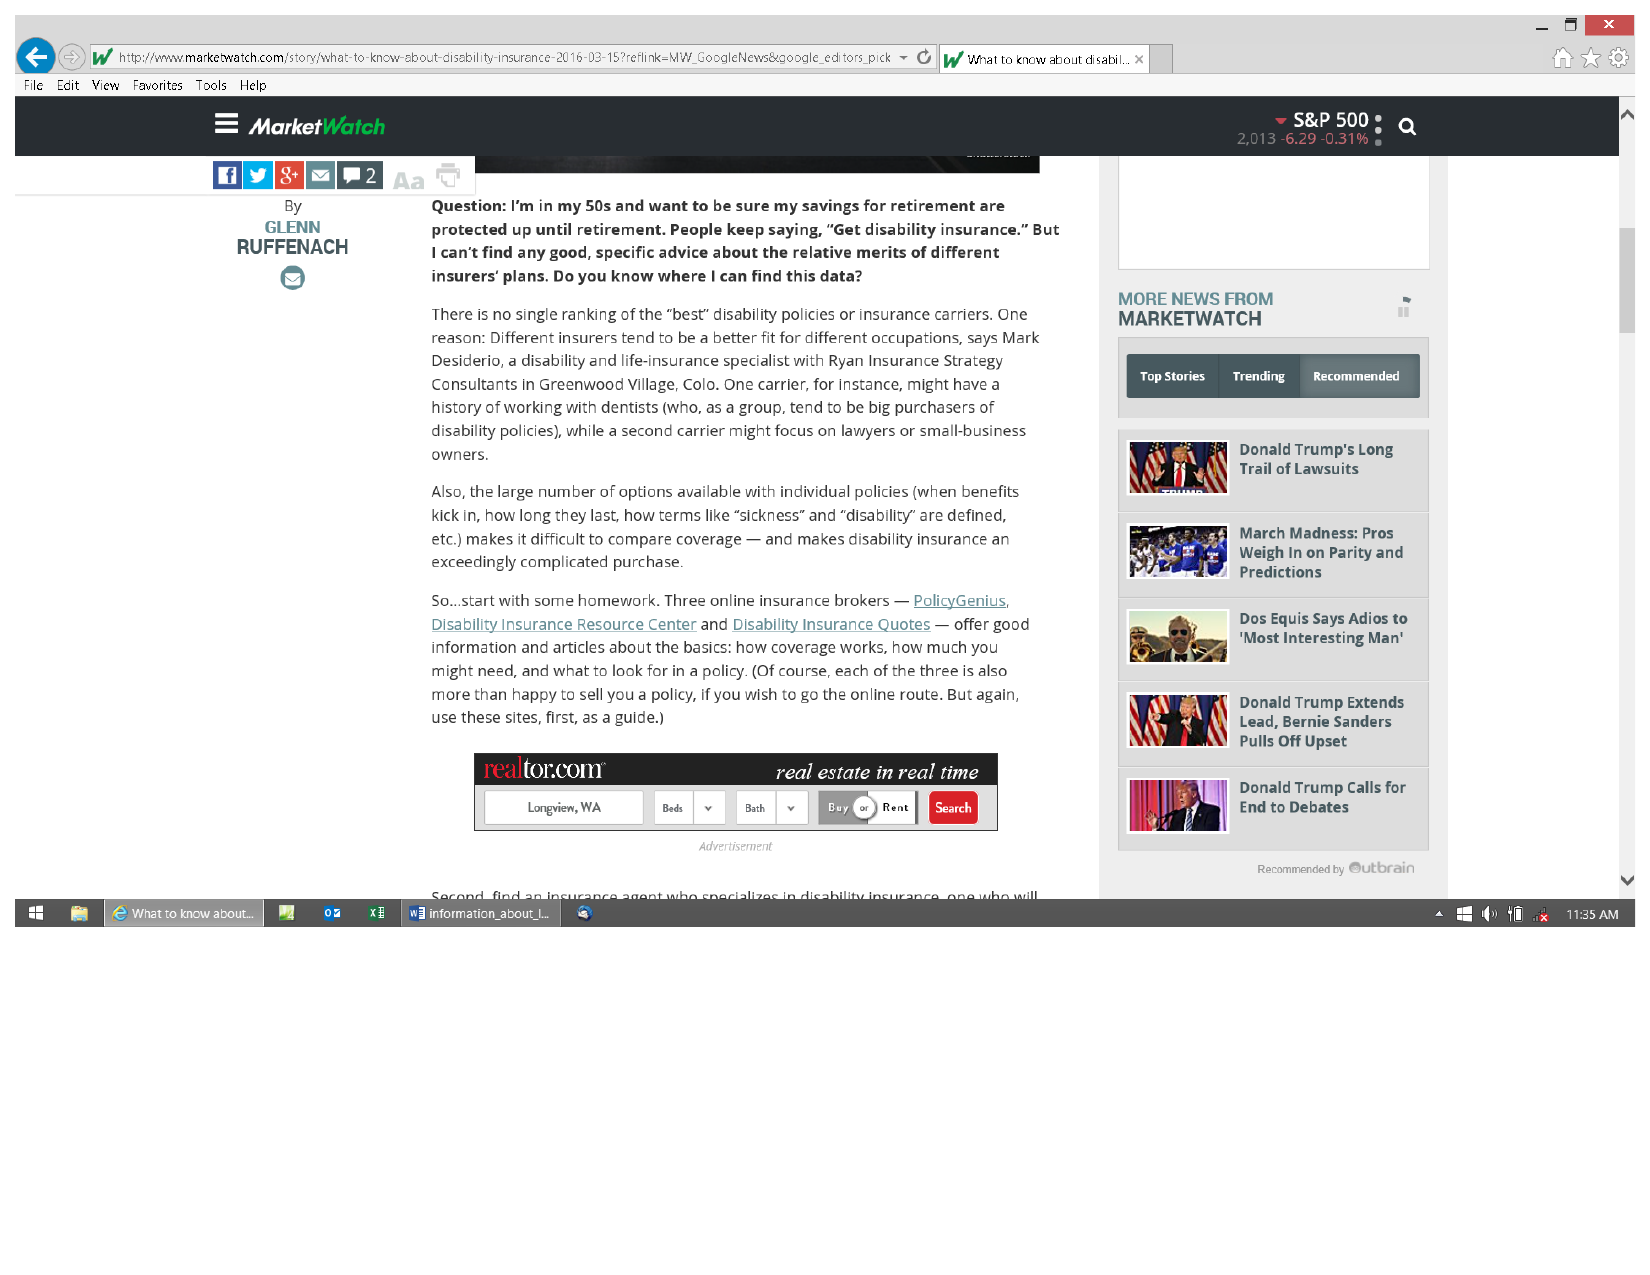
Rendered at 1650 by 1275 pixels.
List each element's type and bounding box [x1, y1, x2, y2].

picture [15, 15, 1636, 927]
